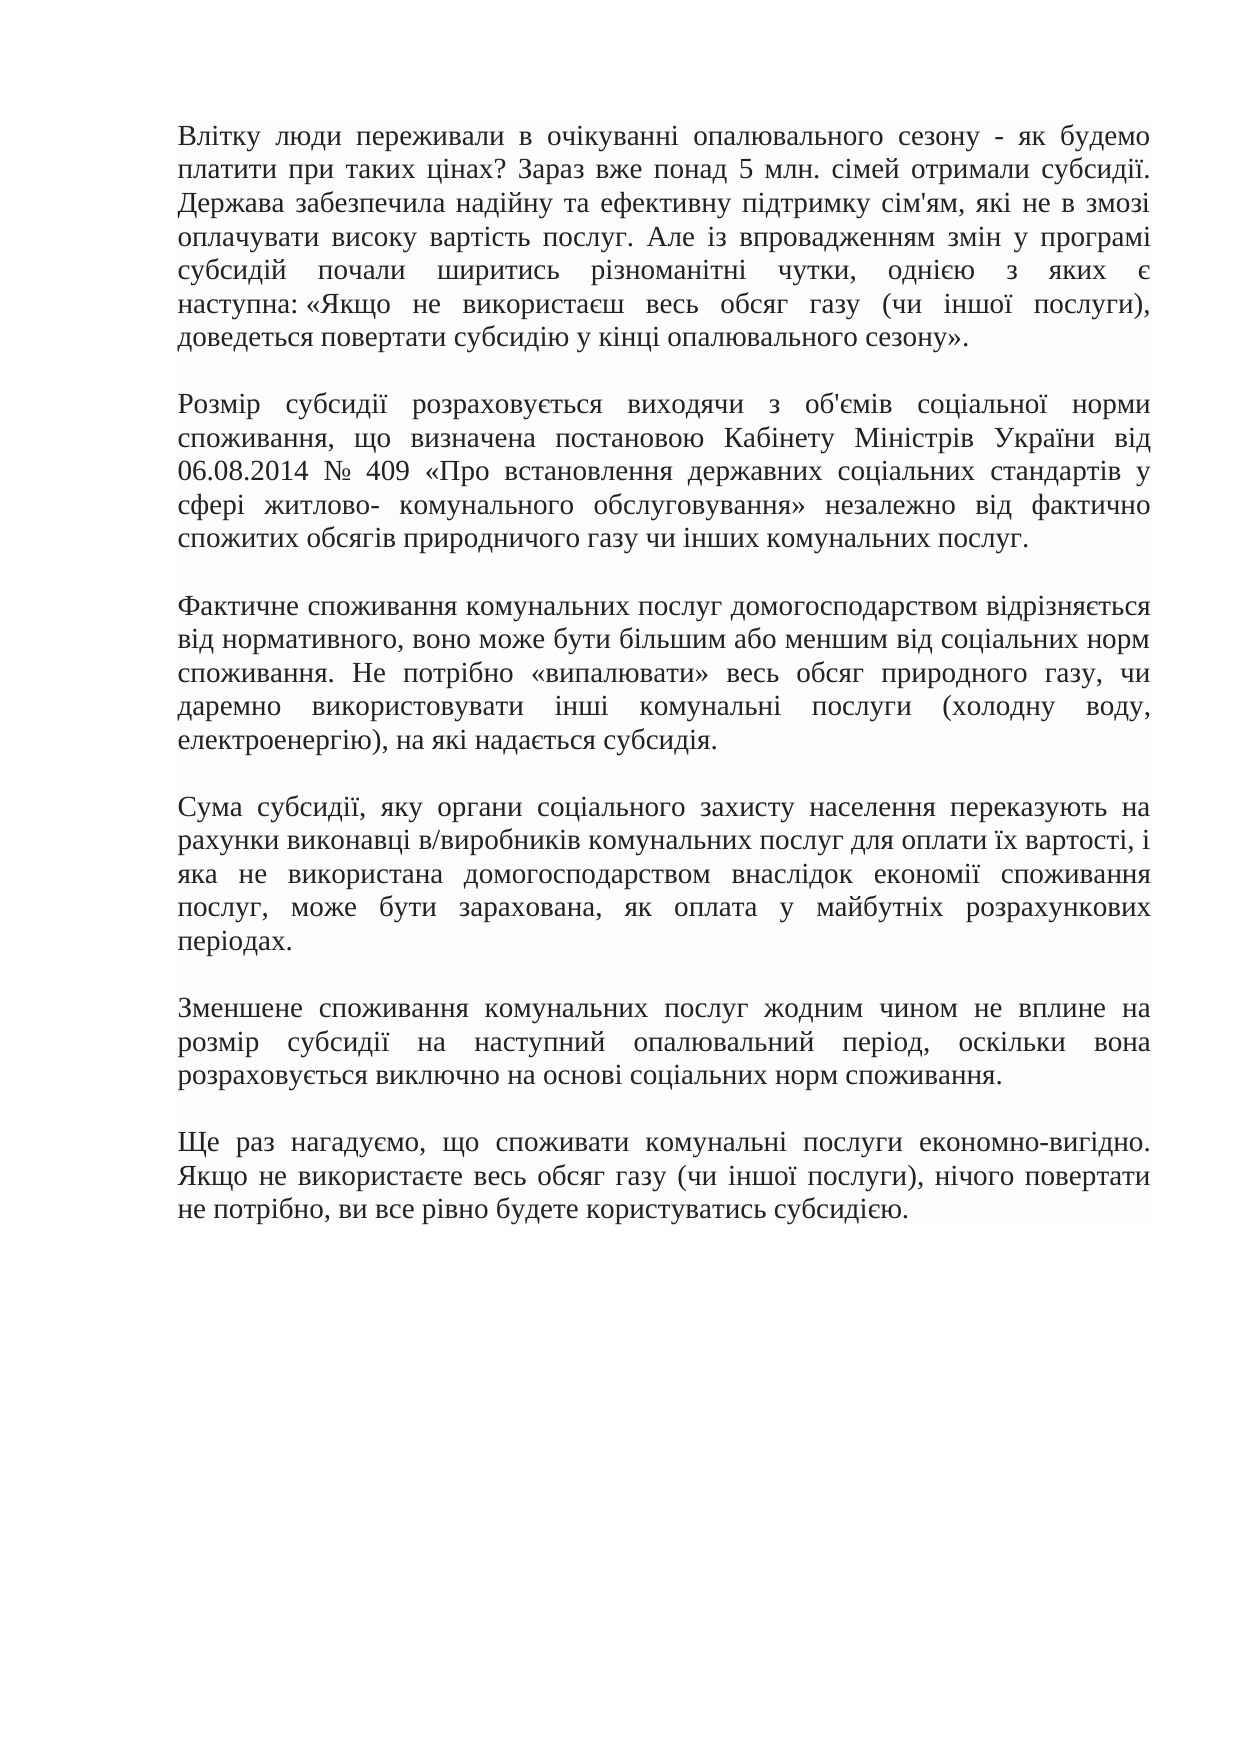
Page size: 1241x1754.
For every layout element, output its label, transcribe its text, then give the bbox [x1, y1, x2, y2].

text Зменшене споживання комунальних послуг жодним чином не вплине на розмір субсидії на наступний опалювальний період, оскільки вона розраховується виключно на основі соціальних норм споживання. [177, 990, 1152, 1091]
text Сума субсидії, яку органи соціального захисту населення переказують на рахунки виконавці в/виробників комунальних послуг для оплати їх вартості, і яка не використана домогосподарством внаслідок економії споживання послуг, може бути зарахована, як оплата у майбутніх розрахункових періодах. [177, 789, 1152, 957]
text Розмір субсидії розраховується виходячи з об'ємів соціальної норми споживання, що визначена постановою Кабінету Міністрів України від 06.08.2014 № 409 «Про встановлення державних соціальних стандартів у сфері житлово- комунального обслуговування» незалежно від фактично спожитих обсягів природничого газу чи інших комунальних послуг. [177, 386, 1152, 554]
text Влітку люди переживали в очікуванні опалювального сезону - як будемо платити при таких цінах? Зараз вже понад 5 млн. сімей отримали субсидії. Держава забезпечила надійну та ефективну підтримку сім'ям, які не в змозі оплачувати високу вартість послуг. Але із впровадженням змін у програмі субсидій почали ширитись різноманітні чутки, однією з яких є наступна: «Якщо не використаєш весь обсяг газу (чи іншої послуги), доведеться повертати субсидію у кінці опалювального сезону». [177, 118, 1152, 353]
text Фактичне споживання комунальних послуг домогосподарством відрізняється від нормативного, воно може бути більшим або меншим від соціальних норм споживання. Не потрібно «випалювати» весь обсяг природного газу, чи даремно використовувати інші комунальні послуги (холодну воду, електроенергію), на які надається субсидія. [177, 588, 1152, 755]
text Ще раз нагадуємо, що споживати комунальні послуги економно-вигідно. Якщо не використаєте весь обсяг газу (чи іншої послуги), нічого повертати не потрібно, ви все рівно будете користуватись субсидією. [177, 1124, 1152, 1225]
